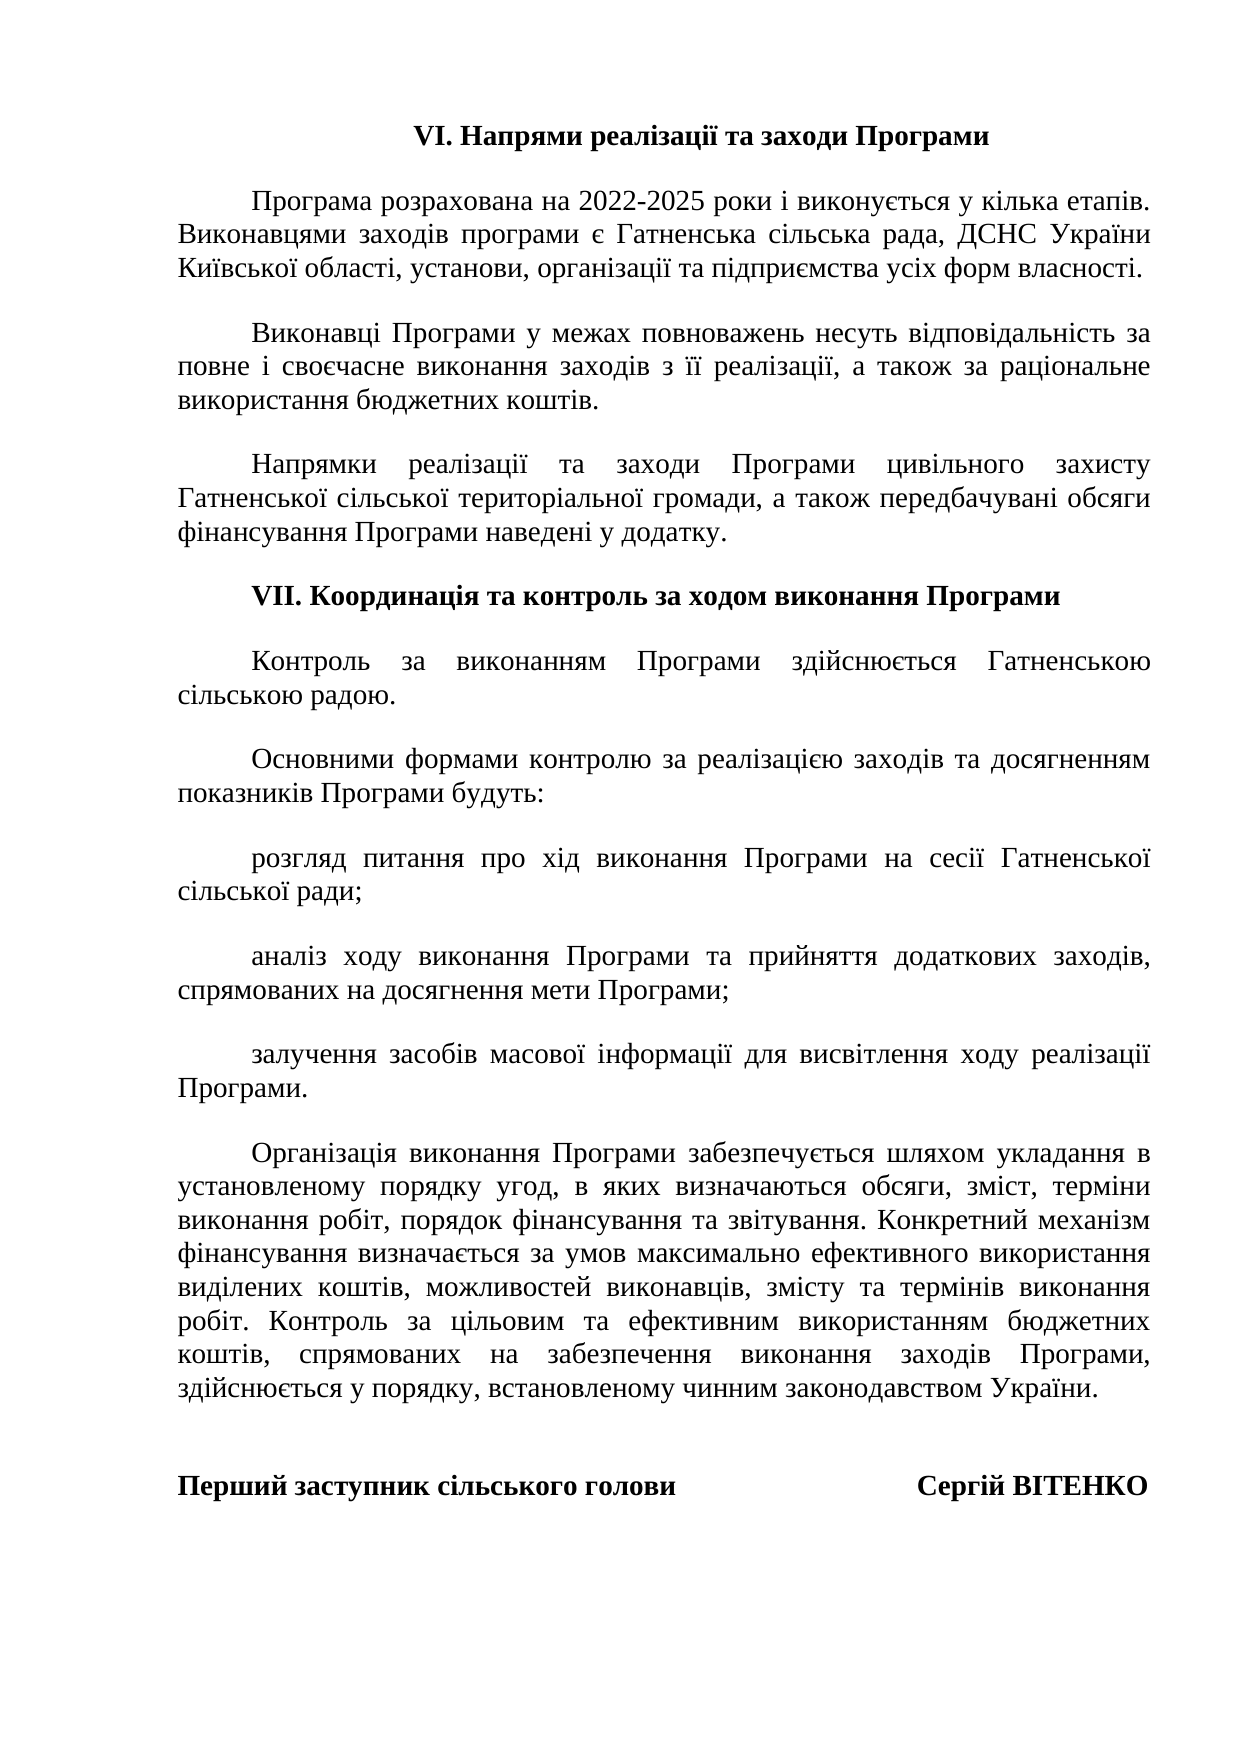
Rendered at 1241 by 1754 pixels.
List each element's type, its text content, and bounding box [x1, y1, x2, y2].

text розгляд питання про хід виконання Програми на сесії Гатненської сільської ради; [177, 840, 1152, 907]
text Основними формами контролю за реалізацією заходів та досягненням показників Програми будуть: [177, 742, 1152, 809]
text Перший заступник сільського голови Сергій ВІТЕНКО [177, 1468, 1152, 1502]
text Організація виконання Програми забезпечується шляхом укладання в установленому порядку угод, в яких визначаються обсяги, зміст, терміни виконання робіт, порядок фінансування та звітування. Конкретний механізм фінансування визначається за умов максимально ефективного використання виділених коштів, можливостей виконавців, змісту та термінів виконання робіт. Контроль за цільовим та ефективним використанням бюджетних коштів, спрямованих на забезпечення виконання заходів Програми, здійснюється у порядку, встановленому чинним законодавством України. [177, 1135, 1152, 1403]
text Програма розрахована на 2022-2025 роки і виконується у кілька етапів. Виконавцями заходів програми є Гатненська сільська рада, ДСНС України Київської області, установи, організації та підприємства усіх форм власності. [177, 183, 1152, 283]
text VІІ. Координація та контроль за ходом виконання Програми [177, 578, 1152, 612]
text Напрямки реалізації та заходи Програми цивільного захисту Гатненської сільської територіальної громади, а також передбачувані обсяги фінансування Програми наведені у додатку. [177, 447, 1152, 547]
text залучення засобів масової інформації для висвітлення ходу реалізації Програми. [177, 1037, 1152, 1104]
text аналіз ходу виконання Програми та прийняття додаткових заходів, спрямованих на досягнення мети Програми; [177, 938, 1152, 1005]
text VІ. Напрями реалізації та заходи Програми [177, 118, 1152, 152]
text Виконавці Програми у межах повноважень несуть відповідальність за повне і своєчасне виконання заходів з її реалізації, а також за раціональне використання бюджетних коштів. [177, 315, 1152, 415]
text Контроль за виконанням Програми здійснюється Гатненською сільською радою. [177, 643, 1152, 710]
